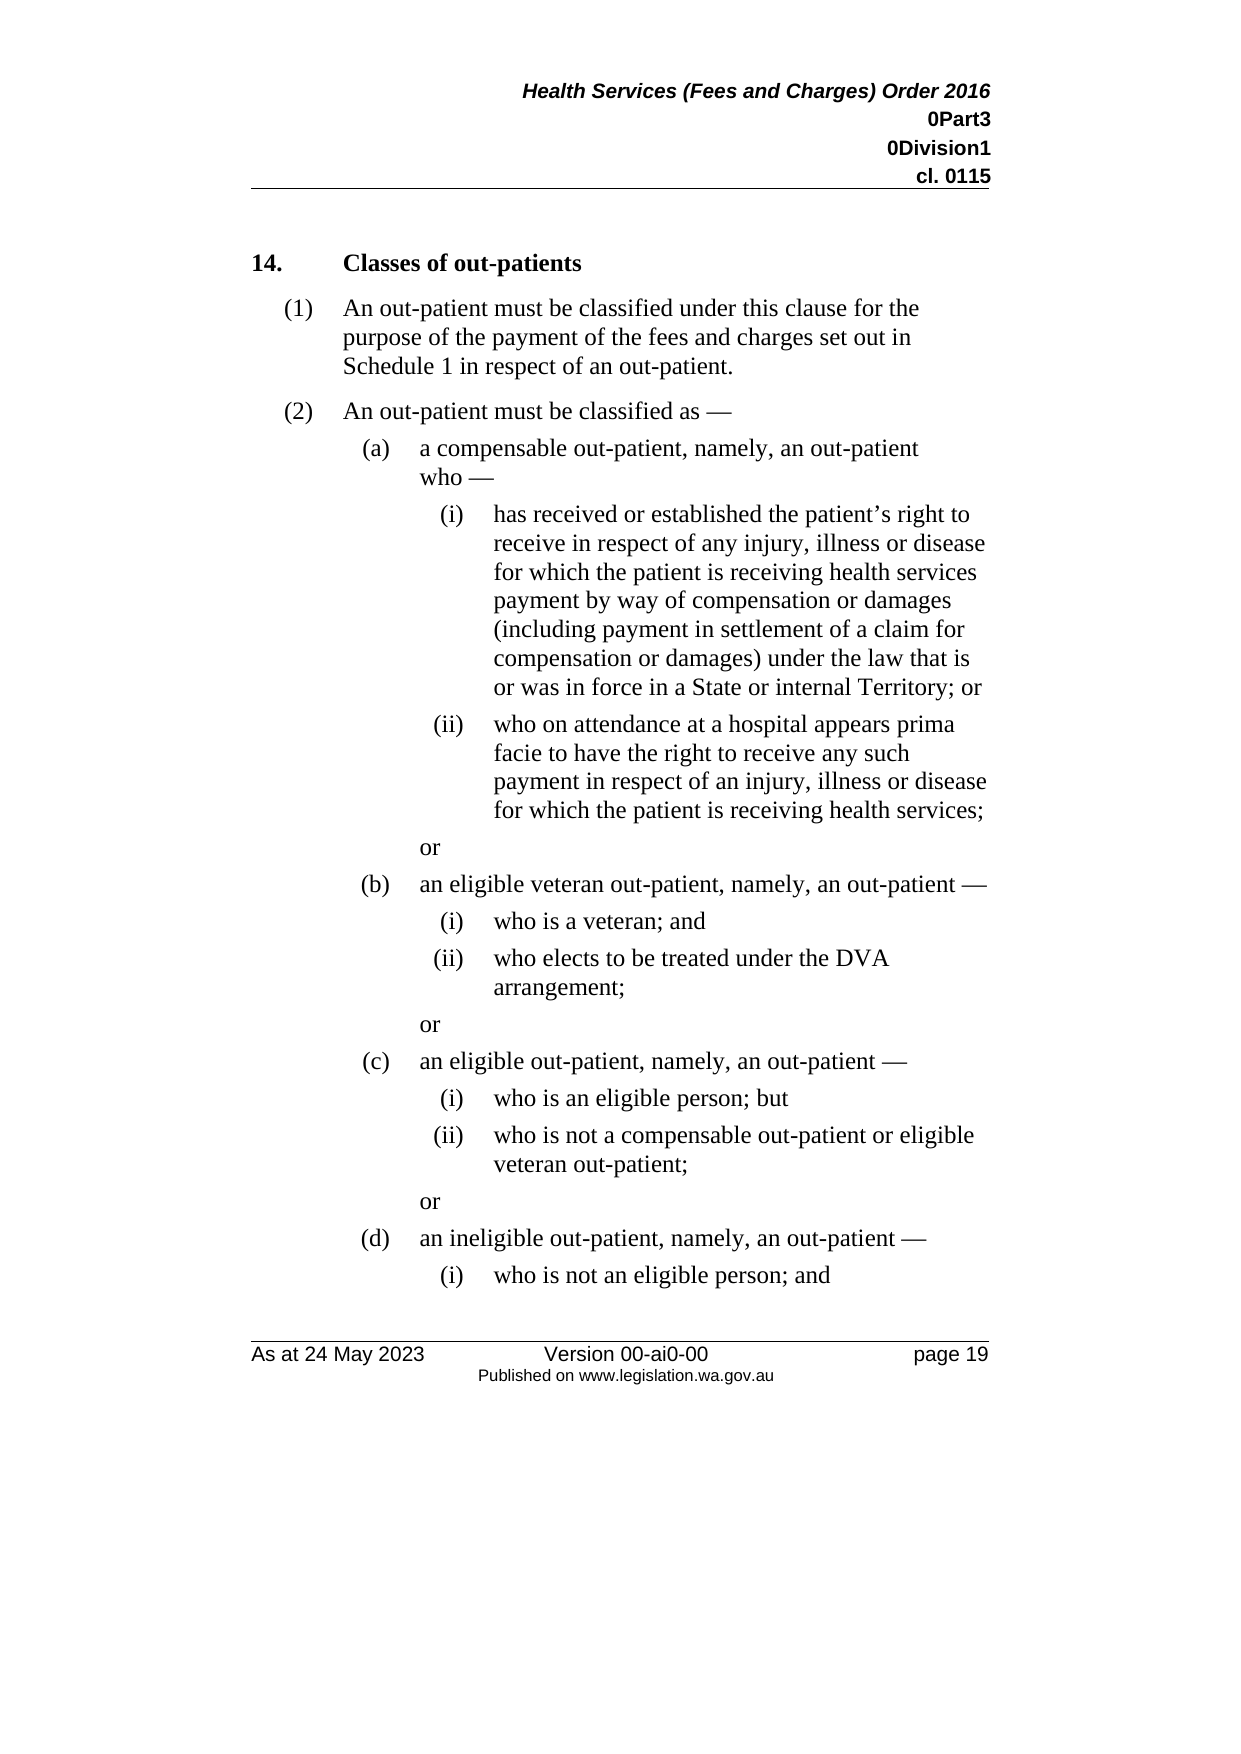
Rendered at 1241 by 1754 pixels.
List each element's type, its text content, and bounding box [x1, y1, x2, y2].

text (d) an ineligible out-patient, namely, an out-patient — [251, 1223, 989, 1252]
text (i) who is not an eligible person; and [251, 1261, 989, 1289]
text (a) a compensable out-patient, namely, an out-patient who — [251, 433, 989, 491]
text (i) has received or established the patient’s right to receive in respect of any injury, illness or disease for which the patient is receiving health services payment by way of compensation or damages (including payment in settlement of a claim for compensation or damages) under the law that is or was in force in a State or internal Territory; or [251, 499, 989, 701]
text (i) who is an eligible person; but [251, 1083, 989, 1112]
text or [251, 1186, 989, 1215]
text (c) an eligible out-patient, namely, an out-patient — [251, 1046, 989, 1075]
text (ii) who elects to be treated under the DVA arrangement; [251, 943, 989, 1001]
text (ii) who on attendance at a hospital appears prima facie to have the right to receive any such payment in respect of an injury, illness or disease for which the patient is receiving health services; [251, 709, 989, 824]
text (1) An out-patient must be classified under this clause for the purpose of the payment of the fees and charges set out in Schedule 1 in respect of an out-patient. [251, 293, 989, 380]
text (2) An out-patient must be classified as — [251, 396, 989, 425]
text or [251, 1009, 989, 1038]
text or [251, 832, 989, 861]
text (i) who is a veteran; and [251, 906, 989, 935]
subtitle 14. Classes of out-patients [251, 248, 989, 277]
text (ii) who is not a compensable out-patient or eligible veteran out-patient; [251, 1121, 989, 1178]
text (b) an eligible veteran out-patient, namely, an out-patient — [251, 869, 989, 898]
